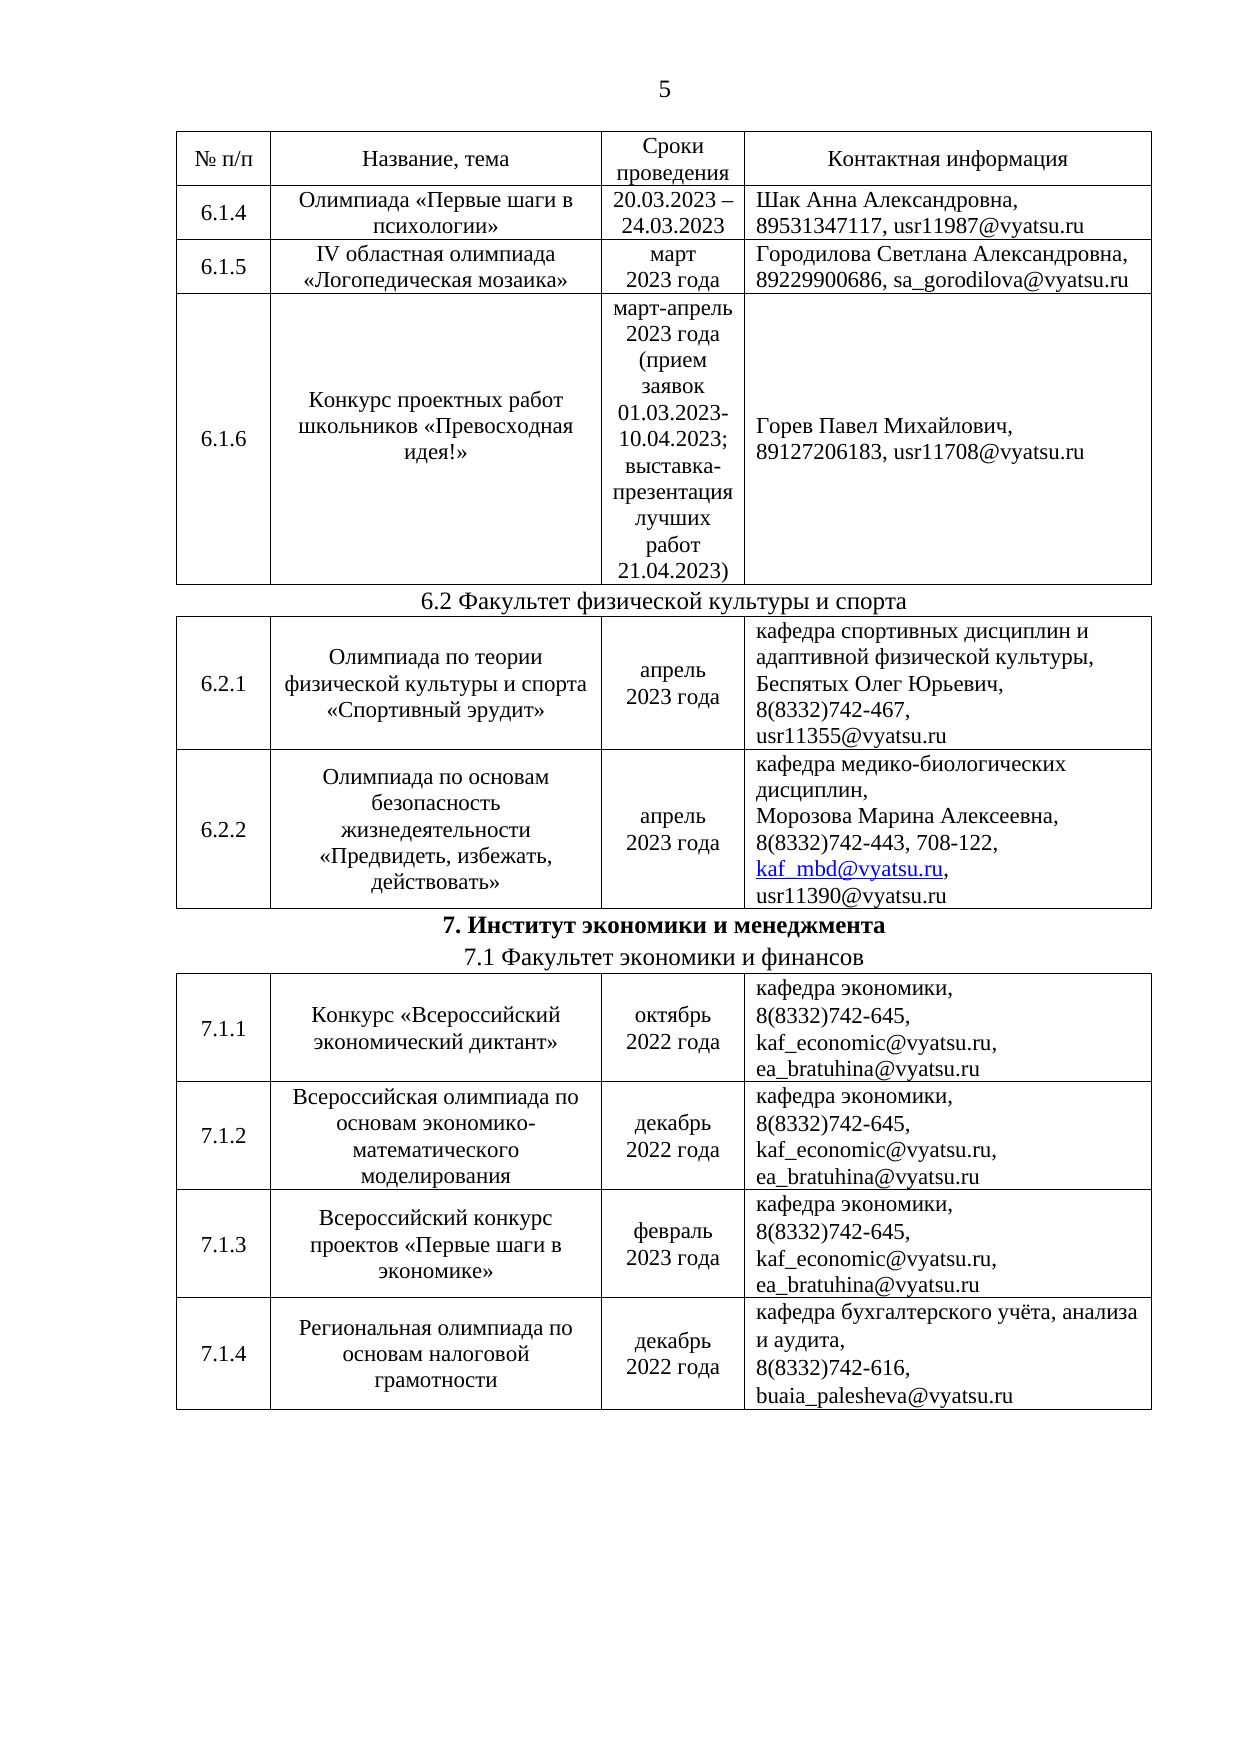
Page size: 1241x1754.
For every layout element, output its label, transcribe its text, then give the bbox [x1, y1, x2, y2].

table_cell Городилова Светлана Александровна, 89229900686, sa_gorodilova@vyatsu.ru [745, 240, 1151, 292]
table_cell 6.2.2 [177, 750, 270, 908]
table_cell 7. Институт экономики и менеджмента [177, 909, 1151, 941]
table_cell 7.1 Факультет экономики и финансов [177, 941, 1151, 973]
table_cell Конкурс «Всероссийский экономический диктант» [271, 974, 601, 1081]
table_cell 6.1.4 [177, 186, 270, 239]
table_cell апрель 2023 года [602, 617, 744, 749]
table_cell 7.1.4 [177, 1298, 270, 1408]
table_cell 20.03.2023 ‒ 24.03.2023 [602, 186, 744, 239]
table_cell февраль 2023 года [602, 1190, 744, 1297]
table_cell Горев Павел Михайлович, 89127206183, usr11708@vyatsu.ru [745, 294, 1151, 583]
table_cell декабрь 2022 года [602, 1298, 744, 1408]
table_cell Олимпиада по основам безопасность жизнедеятельности «Предвидеть, избежать, действовать» [271, 750, 601, 908]
table_cell кафедра спортивных дисциплин и адаптивной физической культуры, Беспятых Олег Юрьевич, 8(8332)742-467, usr11355@vyatsu.ru [745, 617, 1151, 749]
table_cell 6.2.1 [177, 617, 270, 749]
table_cell кафедра бухгалтерского учёта, анализа и аудита, 8(8332)742-616, buaia_palesheva@vyatsu.ru [745, 1298, 1151, 1408]
table_cell IV областная олимпиада «Логопедическая мозаика» [271, 240, 601, 292]
table_cell 7.1.2 [177, 1082, 270, 1189]
table_cell Шак Анна Александровна, 89531347117, usr11987@vyatsu.ru [745, 186, 1151, 239]
table_header Контактная информация [745, 132, 1151, 185]
table_cell октябрь 2022 года [602, 974, 744, 1081]
table_cell кафедра экономики, 8(8332)742-645, kaf_economic@vyatsu.ru, ea_bratuhina@vyatsu.ru [745, 974, 1151, 1081]
table_header Сроки проведения [602, 132, 744, 185]
table_header Название, тема [271, 132, 601, 185]
table_cell Всероссийский конкурс проектов «Первые шаги в экономике» [271, 1190, 601, 1297]
table_cell кафедра экономики, 8(8332)742-645, kaf_economic@vyatsu.ru, ea_bratuhina@vyatsu.ru [745, 1190, 1151, 1297]
table_cell декабрь 2022 года [602, 1082, 744, 1189]
table_cell 6.1.5 [177, 240, 270, 292]
table_cell кафедра медико-биологических дисциплин, Морозова Марина Алексеевна, 8(8332)742-443, 708-122, kaf_mbd@vyatsu.ru, usr11390@vyatsu.ru [745, 750, 1151, 908]
table_cell 7.1.1 [177, 974, 270, 1081]
table_cell 6.1.6 [177, 294, 270, 583]
table_cell Региональная олимпиада по основам налоговой грамотности [271, 1298, 601, 1408]
table_cell 7.1.3 [177, 1190, 270, 1297]
table_cell 6.2 Факультет физической культуры и спорта [177, 585, 1151, 616]
table_cell март-апрель 2023 года (прием заявок 01.03.2023-10.04.2023; выставка-презентация лучших работ 21.04.2023) [602, 294, 744, 583]
table_cell Олимпиада по теории физической культуры и спорта «Спортивный эрудит» [271, 617, 601, 749]
table_cell Олимпиада «Первые шаги в психологии» [271, 186, 601, 239]
table_header № п/п [177, 132, 270, 185]
table_cell кафедра экономики, 8(8332)742-645, kaf_economic@vyatsu.ru, ea_bratuhina@vyatsu.ru [745, 1082, 1151, 1189]
table_cell март 2023 года [602, 240, 744, 292]
table_cell апрель 2023 года [602, 750, 744, 908]
table_cell Всероссийская олимпиада по основам экономико-математического моделирования [271, 1082, 601, 1189]
table_cell Конкурс проектных работ школьников «Превосходная идея!» [271, 294, 601, 583]
